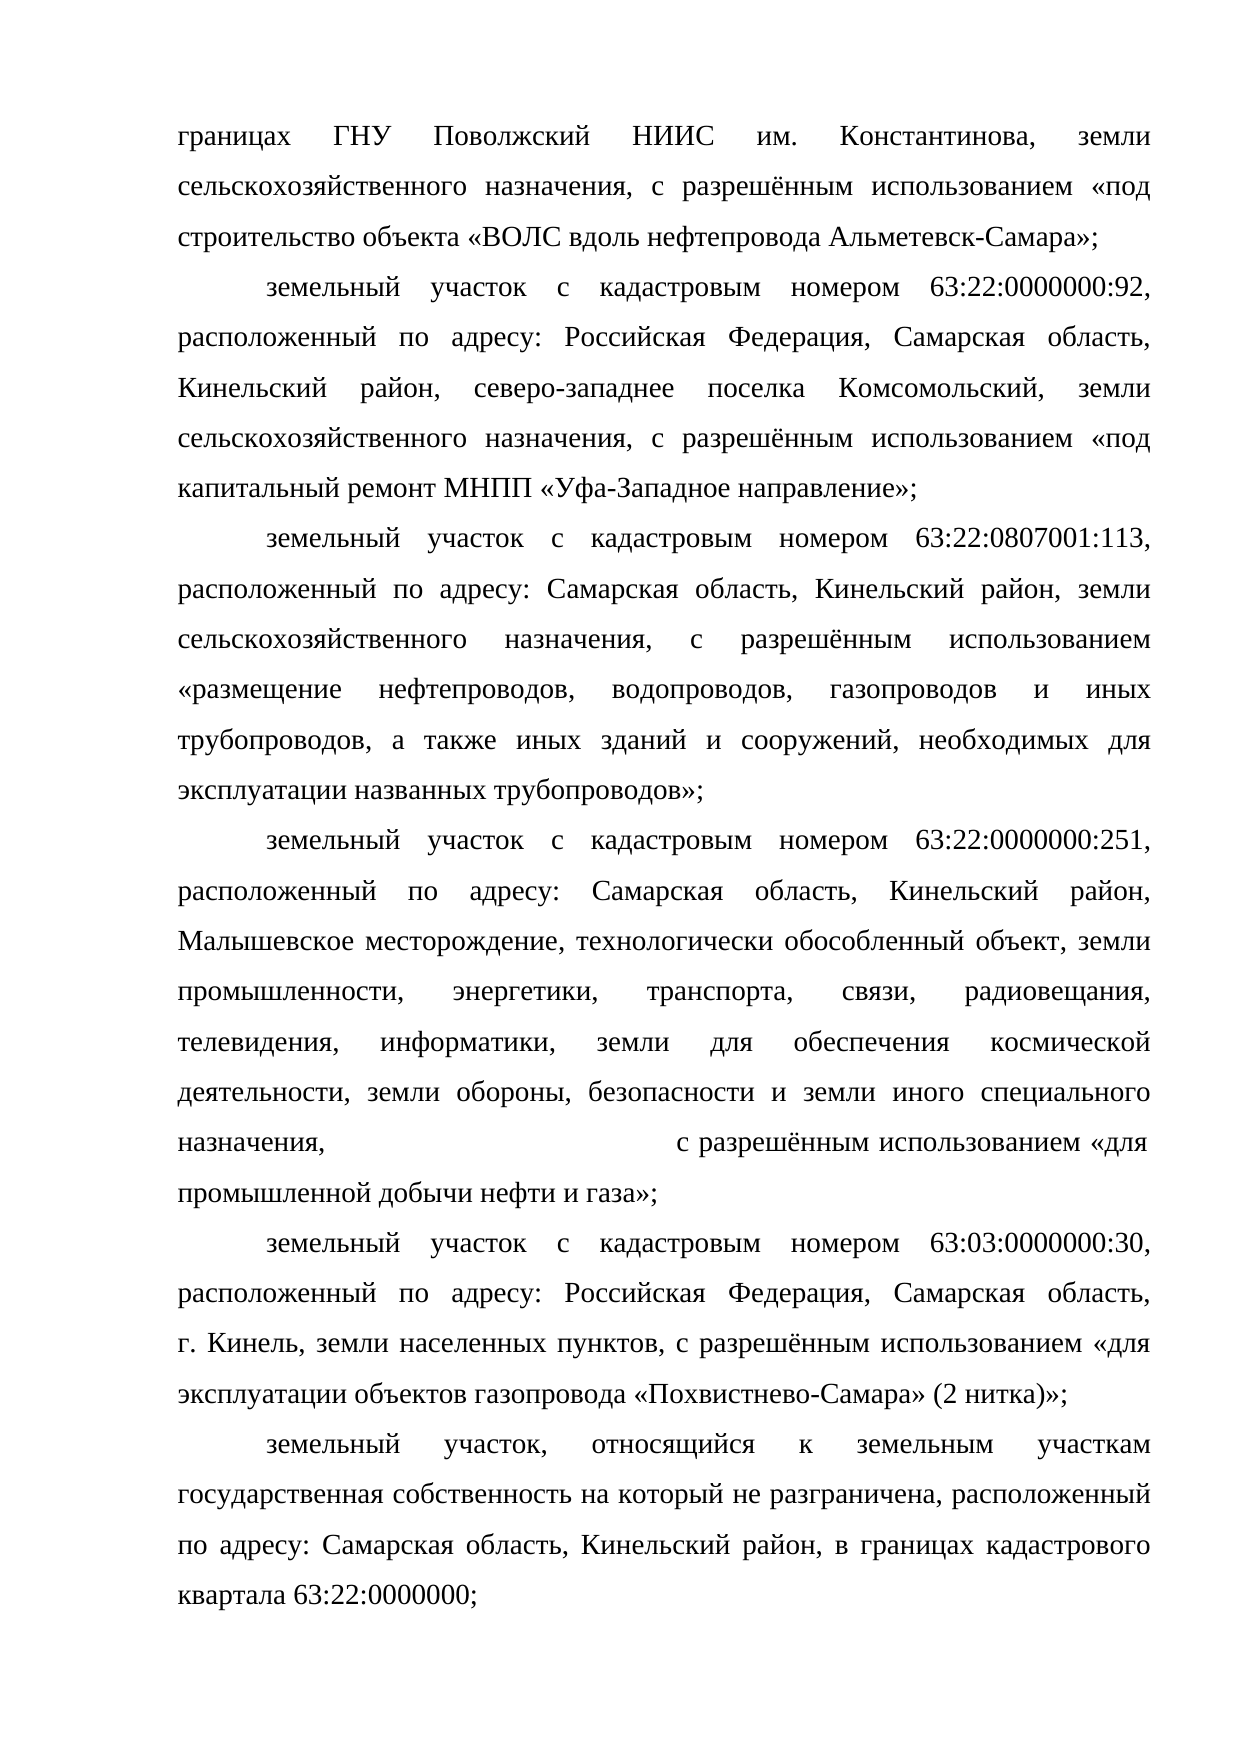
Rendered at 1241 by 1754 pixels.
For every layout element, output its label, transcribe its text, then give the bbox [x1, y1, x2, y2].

text земельный участок, относящийся к земельным участкам государственная собственность на который не разграничена, расположенный по адресу: Самарская область, Кинельский район, в границах кадастрового квартала 63:22:0000000; [177, 1426, 1152, 1611]
text земельный участок с кадастровым номером 63:22:0807001:113, расположенный по адресу: Самарская область, Кинельский район, земли сельскохозяйственного назначения, с разрешённым использованием «размещение нефтепроводов, водопроводов, газопроводов и иных трубопроводов, а также иных зданий и сооружений, необходимых для эксплуатации названных трубопроводов»; [177, 521, 1152, 806]
text земельный участок с кадастровым номером 63:22:0000000:92, расположенный по адресу: Российская Федерация, Самарская область, Кинельский район, северо-западнее поселка Комсомольский, земли сельскохозяйственного назначения, с разрешённым использованием «под капитальный ремонт МНПП «Уфа-Западное направление»; [177, 269, 1152, 504]
text земельный участок с кадастровым номером 63:03:0000000:30, расположенный по адресу: Российская Федерация, Самарская область, г. Кинель, земли населенных пунктов, с разрешённым использованием «для эксплуатации объектов газопровода «Похвистнево-Самара» (2 нитка)»; [177, 1225, 1152, 1409]
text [177, 118, 1152, 252]
text земельный участок с кадастровым номером 63:22:0000000:251, расположенный по адресу: Самарская область, Кинельский район, Малышевское месторождение, технологически обособленный объект, земли промышленности, энергетики, транспорта, связи, радиовещания, телевидения, информатики, земли для обеспечения космической деятельности, земли обороны, безопасности и земли иного специального назначения, с разрешённым использованием «для промышленной добычи нефти и газа»; [177, 822, 1152, 1208]
